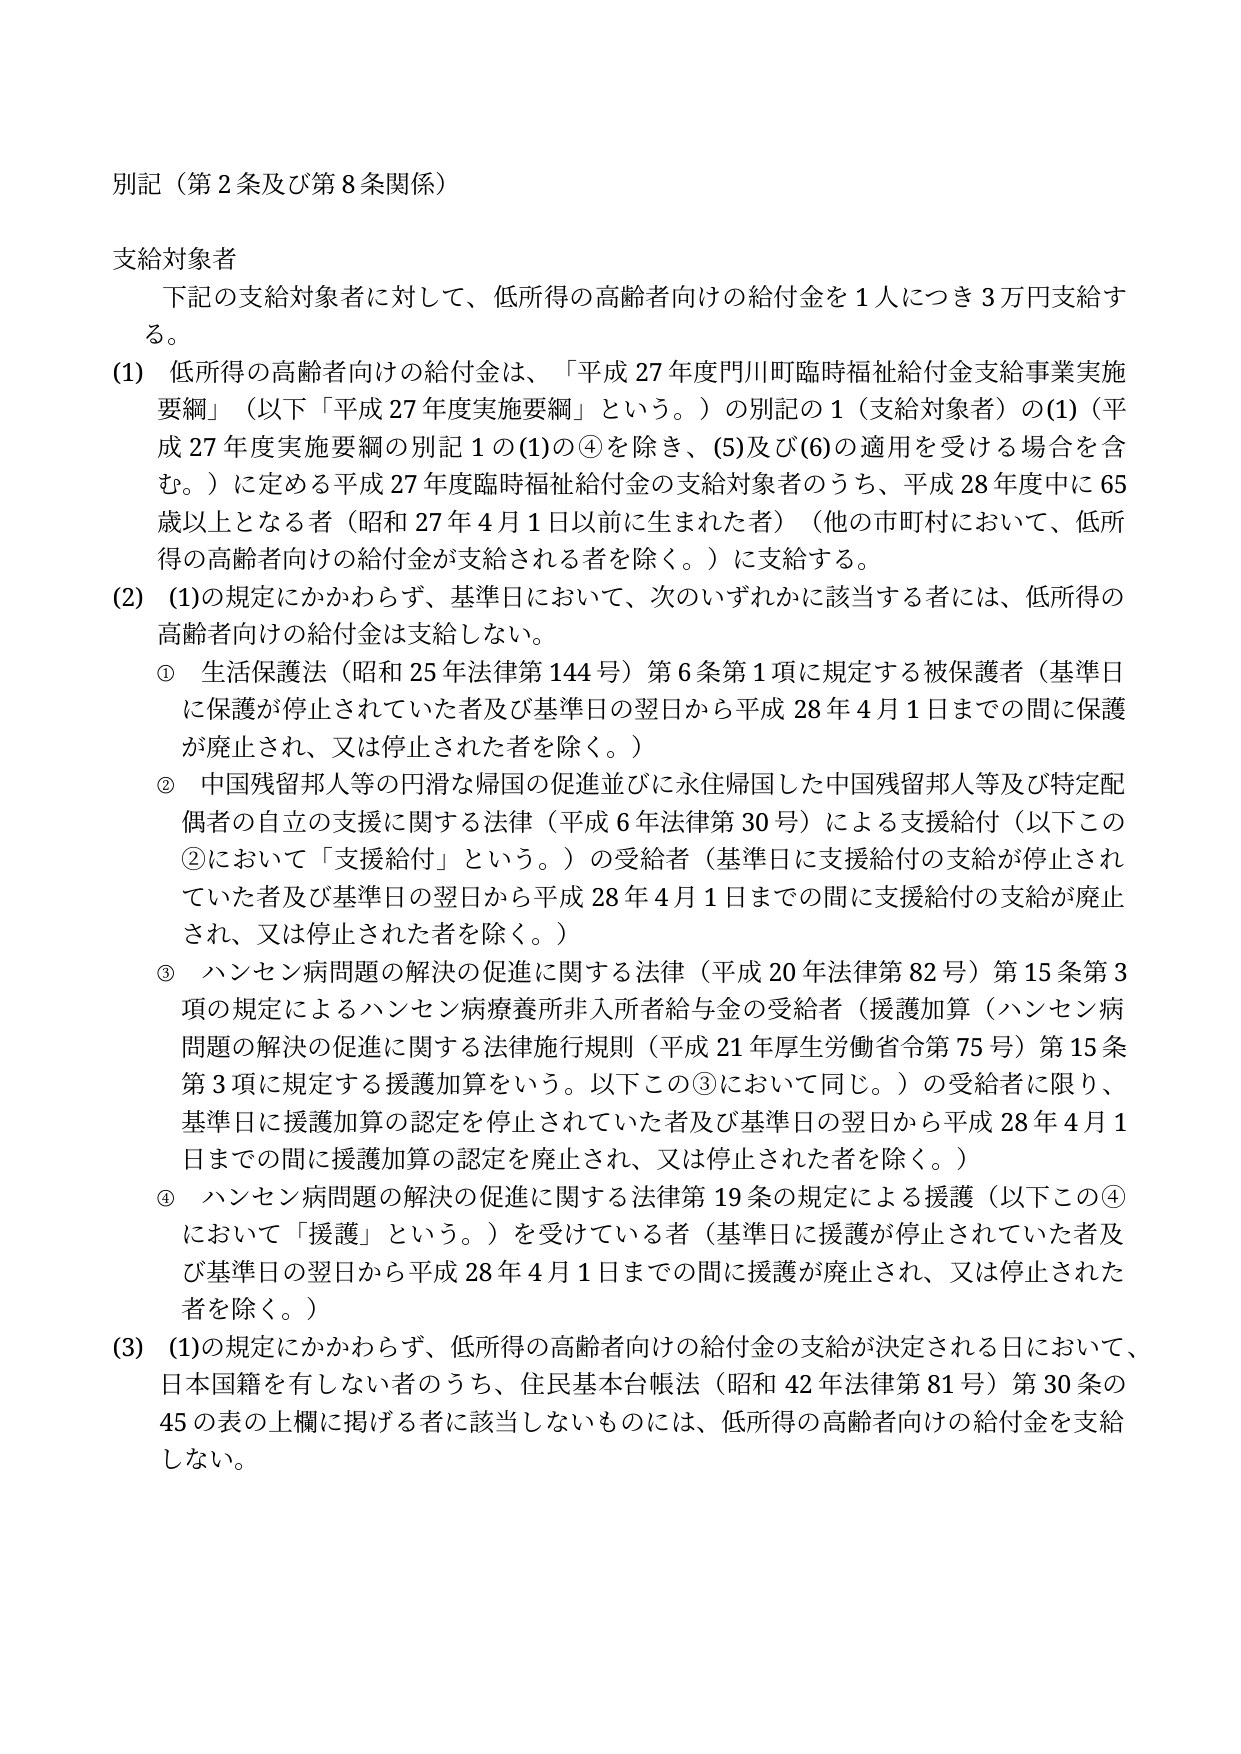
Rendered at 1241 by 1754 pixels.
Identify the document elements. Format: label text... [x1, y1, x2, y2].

text ② 中国残留邦人等の円滑な帰国の促進並びに永住帰国した中国残留邦人等及び特定配偶者の自立の支援に関する法律（平成6年法律第30号）による支援給付（以下この②において「支援給付」という。）の受給者（基準日に支援給付の支給が停止されていた者及び基準日の翌日から平成28年4月1日までの間に支援給付の支給が廃止され、又は停止された者を除く。） [156, 764, 1128, 952]
text (1) 低所得の高齢者向けの給付金は、「平成27年度門川町臨時福祉給付金支給事業実施要綱」（以下「平成27年度実施要綱」という。）の別記の1（支給対象者）の(1)（平成27年度実施要綱の別記1の(1)の④を除き、(5)及び(6)の適用を受ける場合を含む。）に定める平成27年度臨時福祉給付金の支給対象者のうち、平成28年度中に65歳以上となる者（昭和27年4月1日以前に生まれた者）（他の市町村において、低所得の高齢者向けの給付金が支給される者を除く。）に支給する。 [112, 352, 1128, 577]
text 下記の支給対象者に対して、低所得の高齢者向けの給付金を1人につき3万円支給する。 [142, 277, 1128, 352]
text ③ ハンセン病問題の解決の促進に関する法律（平成20年法律第82号）第15条第3項の規定によるハンセン病療養所非入所者給与金の受給者（援護加算（ハンセン病問題の解決の促進に関する法律施行規則（平成21年厚生労働省令第75号）第15条第3項に規定する援護加算をいう。以下この③において同じ。）の受給者に限り、基準日に援護加算の認定を停止されていた者及び基準日の翌日から平成28年4月1日までの間に援護加算の認定を廃止され、又は停止された者を除く。） [156, 952, 1128, 1177]
text (2) (1)の規定にかかわらず、基準日において、次のいずれかに該当する者には、低所得の高齢者向けの給付金は支給しない。 [112, 577, 1128, 652]
text ① 生活保護法（昭和25年法律第144号）第6条第1項に規定する被保護者（基準日に保護が停止されていた者及び基準日の翌日から平成28年4月1日までの間に保護が廃止され、又は停止された者を除く。） [156, 652, 1128, 764]
text 別記（第2条及び第8条関係） [112, 164, 1128, 202]
text ④ ハンセン病問題の解決の促進に関する法律第19条の規定による援護（以下この④において「援護」という。）を受けている者（基準日に援護が停止されていた者及び基準日の翌日から平成28年4月1日までの間に援護が廃止され、又は停止された者を除く。） [156, 1177, 1128, 1327]
text (3) (1)の規定にかかわらず、低所得の高齢者向けの給付金の支給が決定される日において、日本国籍を有しない者のうち、住民基本台帳法（昭和42年法律第81号）第30条の45の表の上欄に掲げる者に該当しないものには、低所得の高齢者向けの給付金を支給しない。 [112, 1327, 1128, 1477]
text 支給対象者 [112, 239, 1128, 277]
